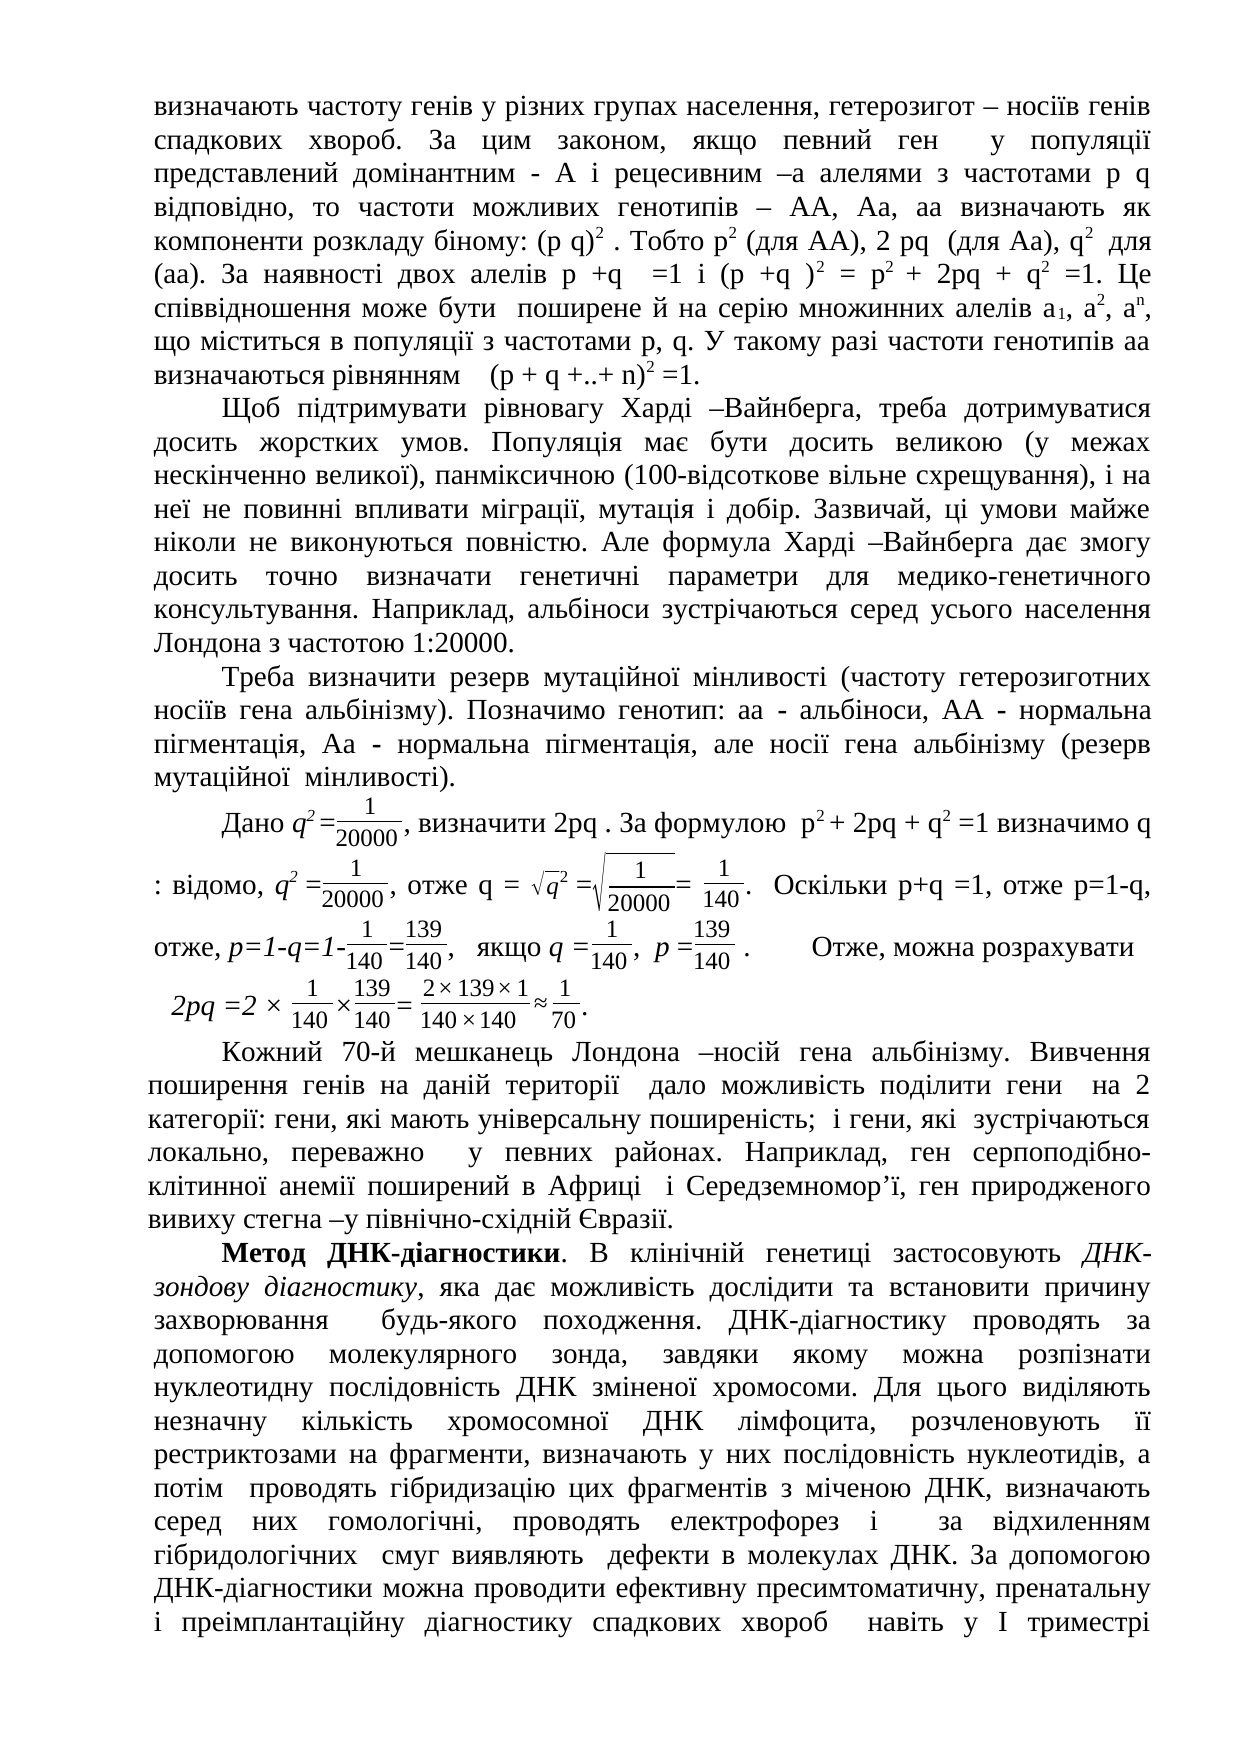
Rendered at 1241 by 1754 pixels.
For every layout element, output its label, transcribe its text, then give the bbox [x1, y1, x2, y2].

text 2рq =2 × ×= . [153, 975, 1152, 1034]
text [153, 88, 1152, 390]
text Дано q2 =, визначити 2рq . За формулою p2 + 2рq + q2 =1 визначимо q : відомо, q2 =, отже q = 2 == . Оскільки р+q =1, отже р=1-q, отже, р=1-q=1-=, якщо q =, р = . Отже, можна розрахувати [153, 793, 1152, 975]
text Треба визначити резерв мутаційної мінливості (частоту гетерозиготних носіїв гена альбінізму). Позначимо генотип: аа - альбіноси, АА - нормальна пігментація, Аа - нормальна пігментація, але носії гена альбінізму (резерв мутаційної мінливості). [153, 659, 1152, 793]
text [153, 1235, 1152, 1638]
text Кожний 70-й мешканець Лондона –носій гена альбінізму. Вивчення поширення генів на даній території дало можливість поділити гени на 2 категорії: гени, які мають універсальну поширеність; і гени, які зустрічаються локально, переважно у певних районах. Наприклад, ген серпоподібно-клітинної анемії поширений в Африці і Середземномор’ї, ген природженого вивиху стегна –у північно-східній Євразії. [148, 1034, 1152, 1235]
text Щоб підтримувати рівновагу Харді –Вайнберга, треба дотримуватися досить жорстких умов. Популяція має бути досить великою (у межах нескінченно великої), панміксичною (100-відсоткове вільне схрещування), і на неї не повинні впливати міграції, мутація і добір. Зазвичай, ці умови майже ніколи не виконуються повністю. Але формула Харді –Вайнберга дає змогу досить точно визначати генетичні параметри для медико-генетичного консультування. Наприклад, альбіноси зустрічаються серед усього населення Лондона з частотою 1:20000. [153, 390, 1152, 659]
